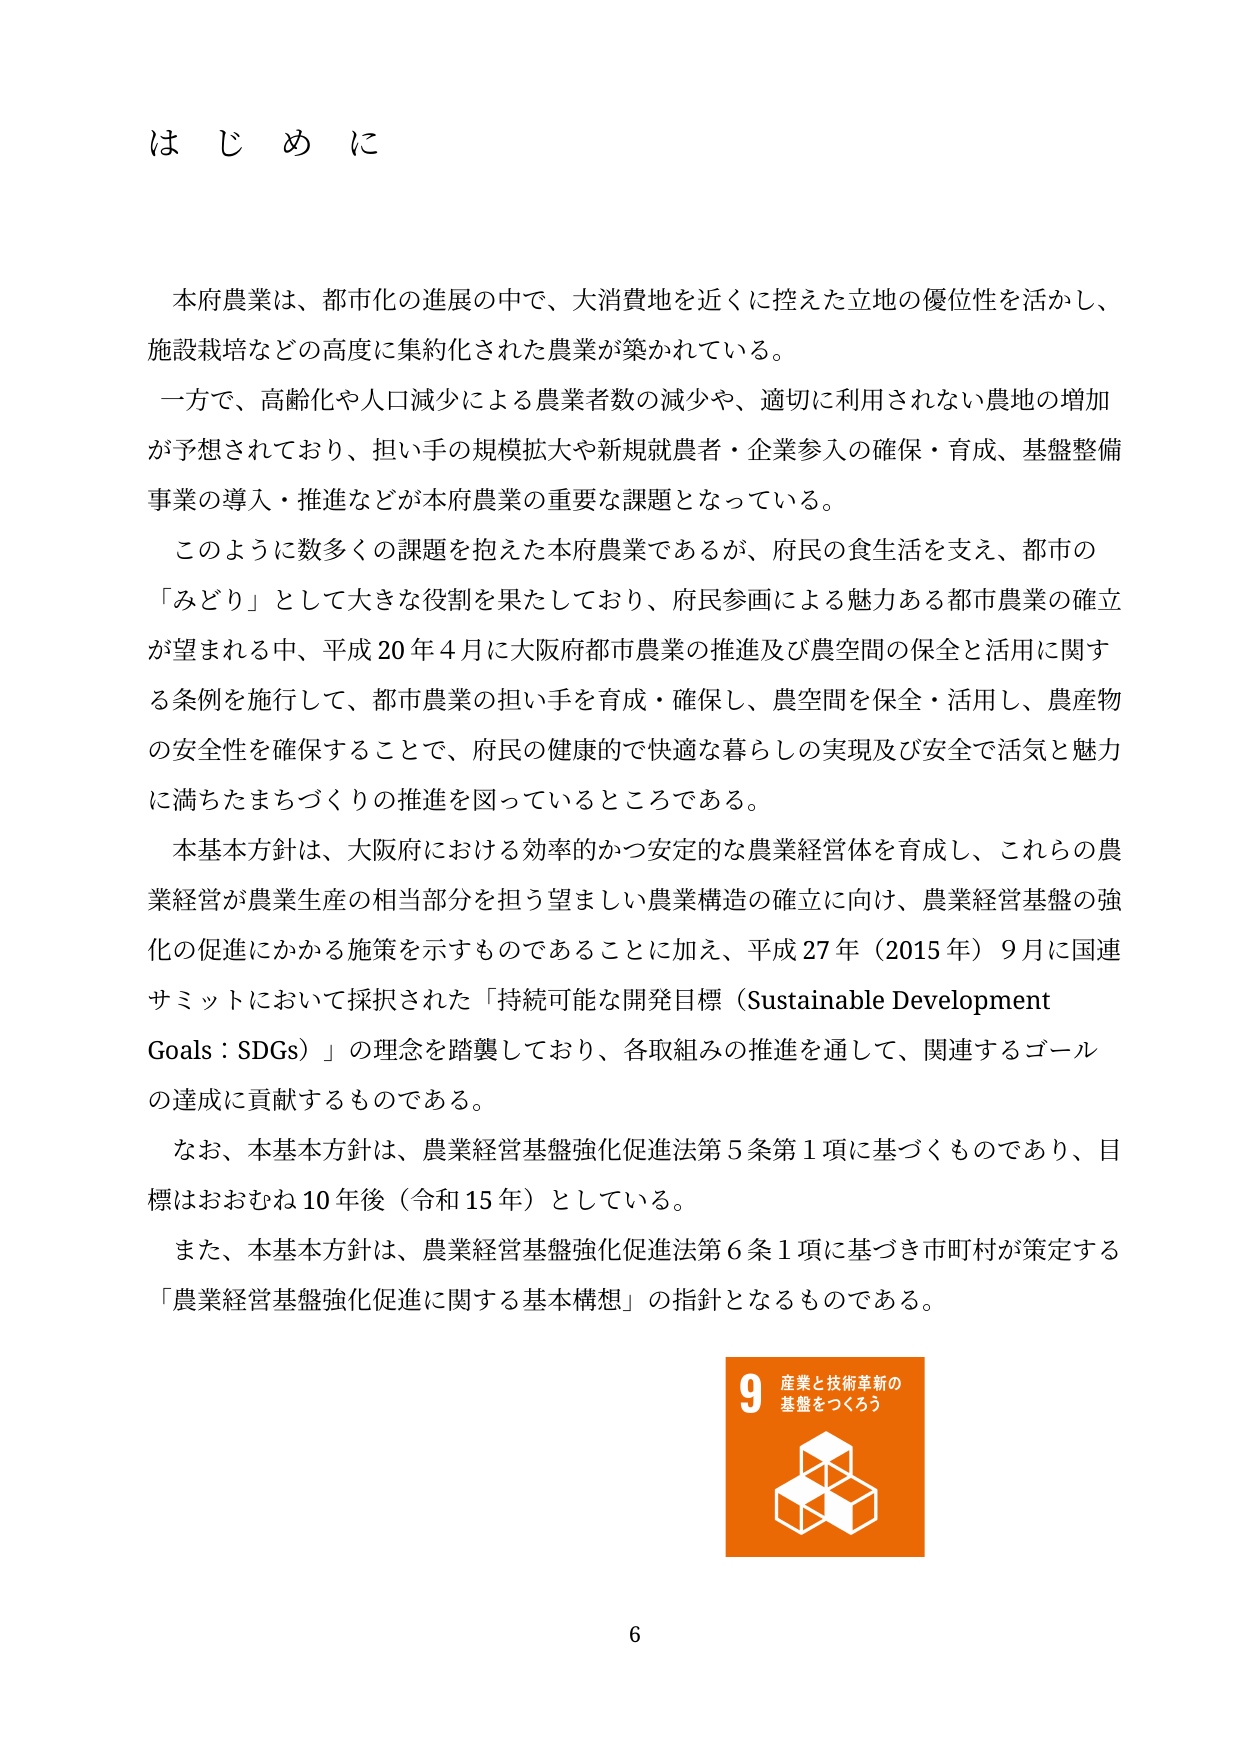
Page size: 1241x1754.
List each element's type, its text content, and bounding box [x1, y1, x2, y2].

text なお、本基本方針は、農業経営基盤強化促進法第５条第１項に基づくものであり、目標はおおむね10年後（令和15年）としている。 [147, 1119, 1122, 1219]
text 一方で、高齢化や人口減少による農業者数の減少や、適切に利用されない農地の増加が予想されており、担い手の規模拡大や新規就農者・企業参入の確保・育成、基盤整備事業の導入・推進などが本府農業の重要な課題となっている。 [147, 369, 1122, 519]
text は じ め に [147, 117, 1122, 165]
text 本基本方針は、大阪府における効率的かつ安定的な農業経営体を育成し、これらの農業経営が農業生産の相当部分を担う望ましい農業構造の確立に向け、農業経営基盤の強化の促進にかかる施策を示すものであることに加え、平成27年（2015年）９月に国連サミットにおいて採択された「持続可能な開発目標（Sustainable Development Goals：SDGs）」の理念を踏襲しており、各取組みの推進を通して、関連するゴールの達成に貢献するものである。 [147, 819, 1122, 1119]
text また、本基本方針は、農業経営基盤強化促進法第６条１項に基づき市町村が策定する「農業経営基盤強化促進に関する基本構想」の指針となるものである。 [147, 1219, 1122, 1319]
picture [725, 1357, 925, 1557]
text 本府農業は、都市化の進展の中で、大消費地を近くに控えた立地の優位性を活かし、施設栽培などの高度に集約化された農業が築かれている。 [147, 269, 1122, 369]
text このように数多くの課題を抱えた本府農業であるが、府民の食生活を支え、都市の「みどり」として大きな役割を果たしており、府民参画による魅力ある都市農業の確立が望まれる中、平成20年４月に大阪府都市農業の推進及び農空間の保全と活用に関する条例を施行して、都市農業の担い手を育成・確保し、農空間を保全・活用し、農産物の安全性を確保することで、府民の健康的で快適な暮らしの実現及び安全で活気と魅力に満ちたまちづくりの推進を図っているところである。 [147, 519, 1122, 819]
